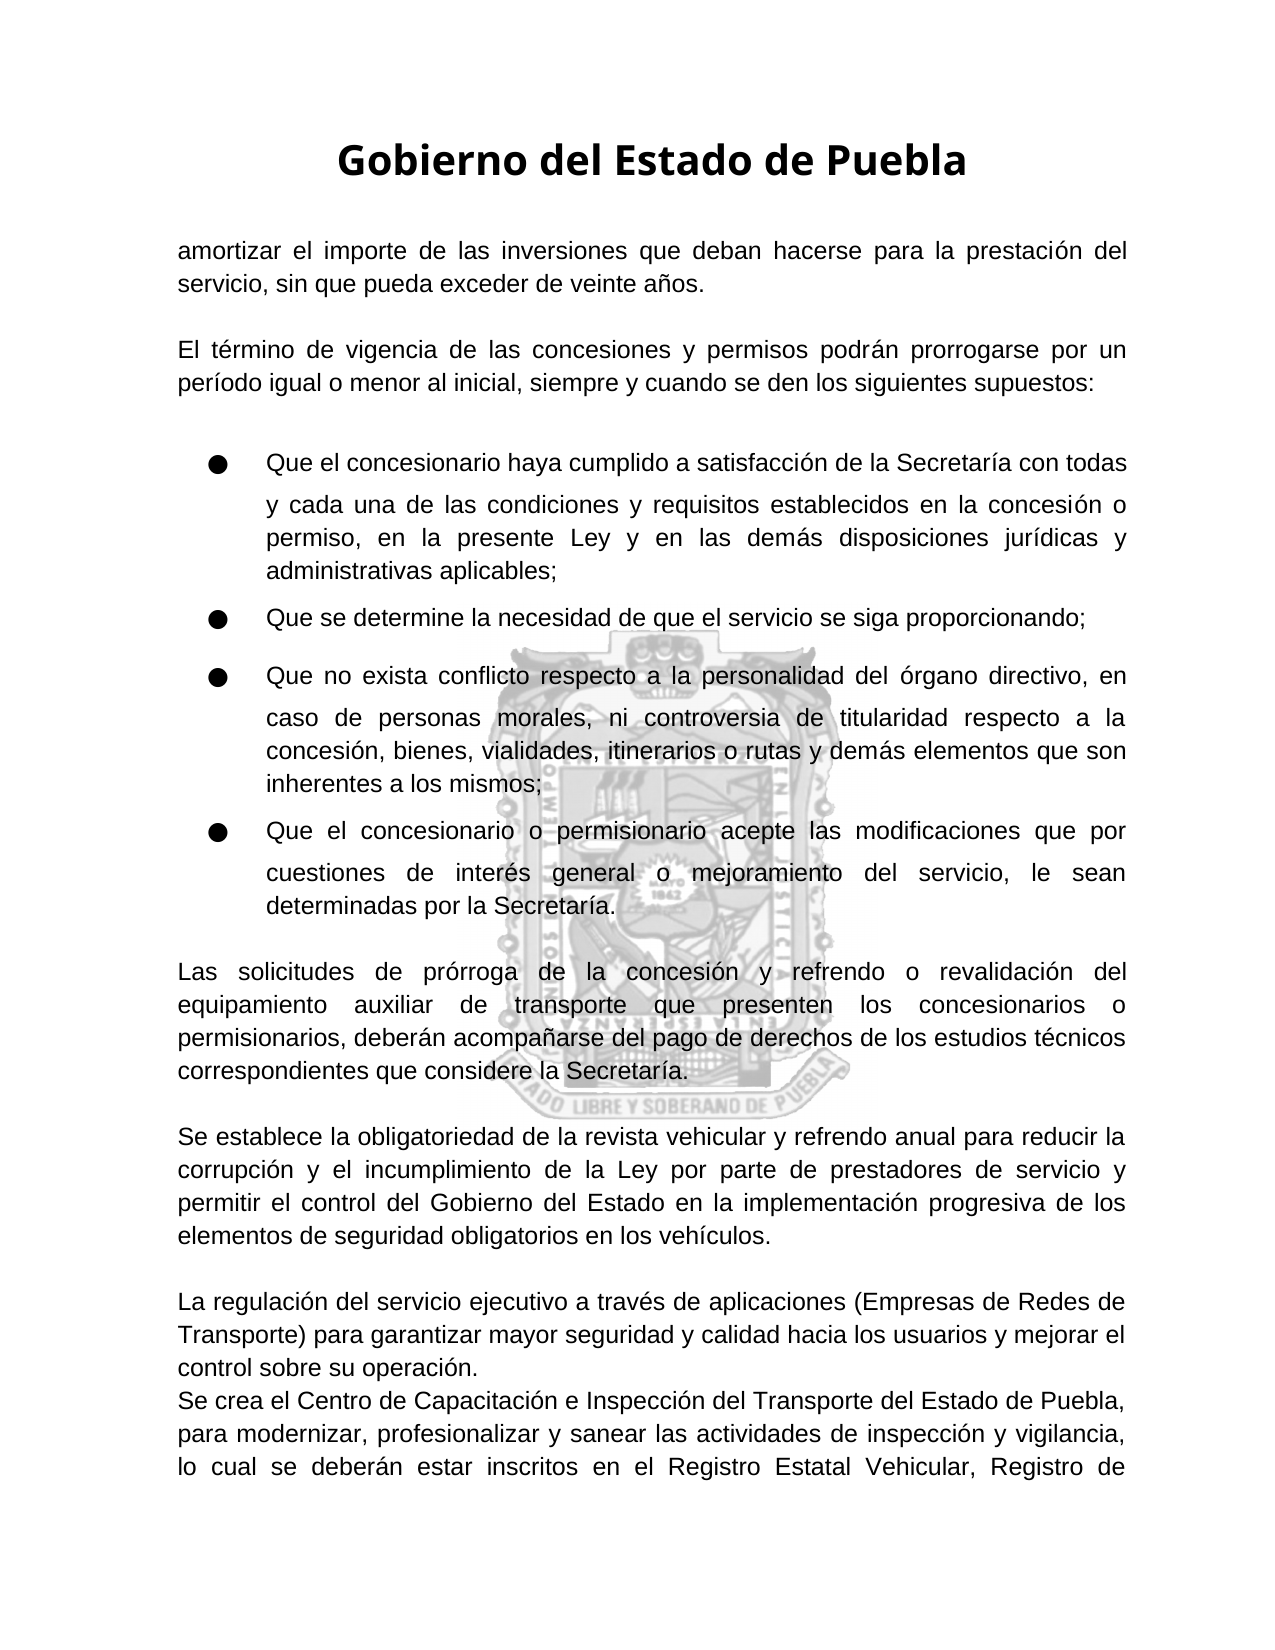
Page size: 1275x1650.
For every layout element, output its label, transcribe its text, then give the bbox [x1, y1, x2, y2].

text La regulación del servicio ejecutivo a través de aplicaciones (Empresas de Redes de Transporte) para garantizar mayor seguridad y calidad hacia los usuarios y mejorar el control sobre su operación. [177, 1287, 1127, 1382]
list Que el concesionario haya cumplido a satisfacción de la Secretaría con todas y cada una de las condiciones y requisitos establecidos en la concesión o permiso, en la presente Ley y en las demás disposiciones jurídicas y administrativas aplicables; [207, 434, 1127, 585]
text Se establece la obligatoriedad de la revista vehicular y refrendo anual para reducir la corrupción y el incumplimiento de la Ley por parte de prestadores de servicio y permitir el control del Gobierno del Estado en la implementación progresiva de los elementos de seguridad obligatorios en los vehículos. [177, 1122, 1127, 1250]
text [177, 236, 1127, 298]
text Las solicitudes de prórroga de la concesión y refrendo o revalidación del equipamiento auxiliar de transporte que presenten los concesionarios o permisionarios, deberán acompañarse del pago de derechos de los estudios técnicos correspondientes que considere la Secretaría. [177, 957, 1127, 1085]
list Que se determine la necesidad de que el servicio se siga proporcionando; [207, 589, 1127, 640]
list Que el concesionario o permisionario acepte las modificaciones que por cuestiones de interés general o mejoramiento del servicio, le sean determinadas por la Secretaría. [207, 802, 1127, 920]
text El término de vigencia de las concesiones y permisos podrán prorrogarse por un período igual o menor al inicial, siempre y cuando se den los siguientes supuestos: [177, 335, 1127, 397]
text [177, 1386, 1127, 1481]
list Que no exista conflicto respecto a la personalidad del órgano directivo, en caso de personas morales, ni controversia de titularidad respecto a la concesión, bienes, vialidades, itinerarios o rutas y demás elementos que son inherentes a los mismos; [207, 648, 1127, 798]
